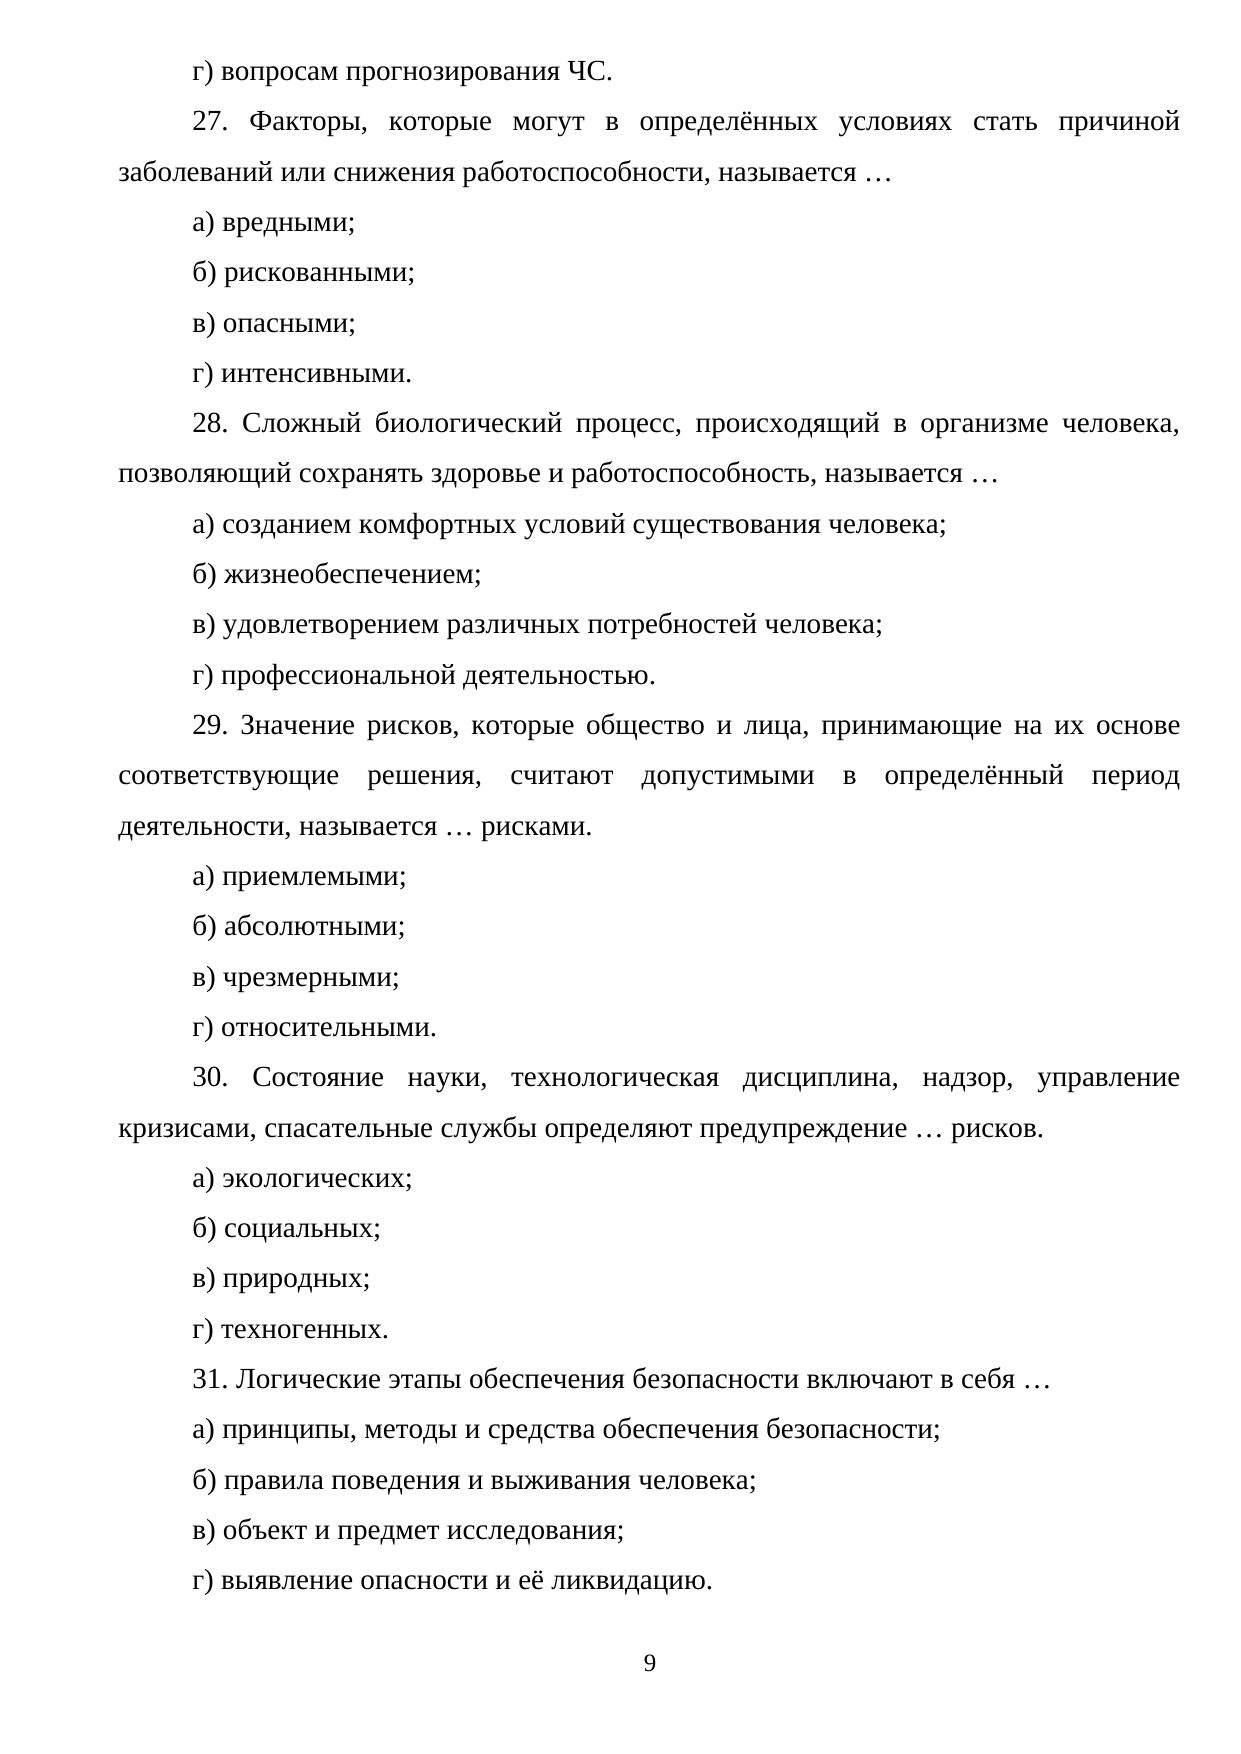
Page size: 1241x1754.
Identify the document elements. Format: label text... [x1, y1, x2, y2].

text г) выявление опасности и её ликвидацию. [118, 1562, 1181, 1596]
text б) рискованными; [118, 254, 1181, 288]
text б) абсолютными; [118, 908, 1181, 942]
text г) относительными. [118, 1009, 1181, 1043]
text г) техногенных. [118, 1311, 1181, 1344]
text 29. Значение рисков, которые общество и лица, принимающие на их основе соответствующие решения, считают допустимыми в определённый период деятельности, называется … рисками. [118, 707, 1181, 841]
text а) приемлемыми; [118, 858, 1181, 892]
text г) профессиональной деятельностью. [118, 657, 1181, 690]
text б) жизнеобеспечением; [118, 556, 1181, 590]
text а) созданием комфортных условий существования человека; [118, 506, 1181, 539]
text а) вредными; [118, 204, 1181, 238]
text в) удовлетворением различных потребностей человека; [118, 607, 1181, 640]
text б) правила поведения и выживания человека; [118, 1462, 1181, 1495]
text г) интенсивными. [118, 355, 1181, 388]
text в) объект и предмет исследования; [118, 1512, 1181, 1546]
text в) природных; [118, 1261, 1181, 1294]
text в) опасными; [118, 305, 1181, 338]
text а) экологических; [118, 1160, 1181, 1193]
text 30. Состояние науки, технологическая дисциплина, надзор, управление кризисами, спасательные службы определяют предупреждение … рисков. [118, 1059, 1181, 1143]
text в) чрезмерными; [118, 959, 1181, 992]
text 31. Логические этапы обеспечения безопасности включают в себя … [118, 1361, 1181, 1395]
text б) социальных; [118, 1210, 1181, 1244]
text 28. Сложный биологический процесс, происходящий в организме человека, позволяющий сохранять здоровье и работоспособность, называется … [118, 405, 1181, 489]
text 27. Факторы, которые могут в определённых условиях стать причиной заболеваний или снижения работоспособности, называется … [118, 103, 1181, 187]
text а) принципы, методы и средства обеспечения безопасности; [118, 1412, 1181, 1445]
text г) вопросам прогнозирования ЧС. [118, 53, 1181, 87]
